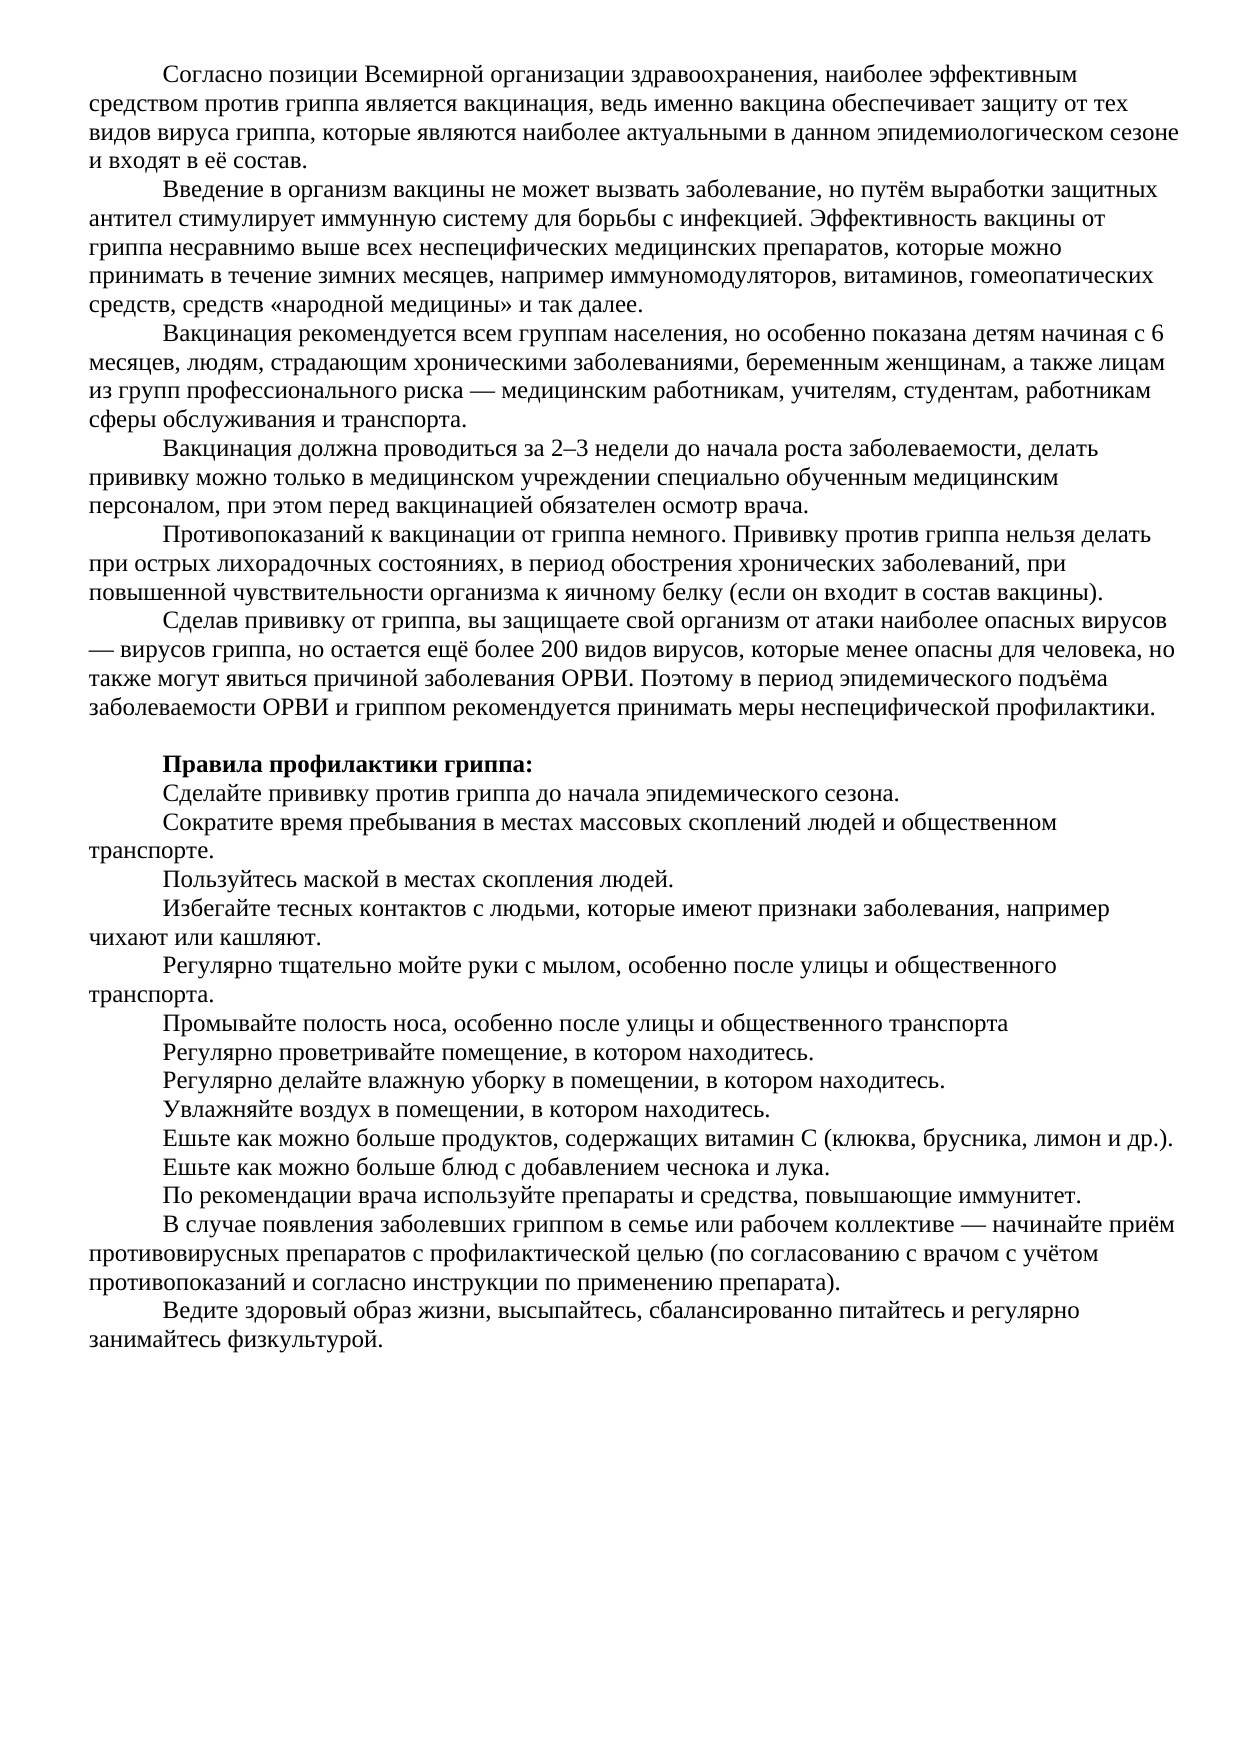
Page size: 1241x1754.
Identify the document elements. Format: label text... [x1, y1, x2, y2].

text Правила профилактики гриппа: [89, 749, 1181, 778]
text Пользуйтесь маской в местах скопления людей. [89, 864, 1181, 893]
text Вакцинация должна проводиться за 2–3 недели до начала роста заболеваемости, делать прививку можно только в медицинском учреждении специально обученным медицинским персоналом, при этом перед вакцинацией обязателен осмотр врача. [89, 433, 1181, 519]
text Противопоказаний к вакцинации от гриппа немного. Прививку против гриппа нельзя делать при острых лихорадочных состояниях, в период обострения хронических заболеваний, при повышенной чувствительности организма к яичному белку (если он входит в состав вакцины). [89, 519, 1181, 605]
text Избегайте тесных контактов с людьми, которые имеют признаки заболевания, например чихают или кашляют. [89, 893, 1181, 950]
text Увлажняйте воздух в помещении, в котором находитесь. [89, 1094, 1181, 1123]
text Согласно позиции Всемирной организации здравоохранения, наиболее эффективным средством против гриппа является вакцинация, ведь именно вакцина обеспечивает защиту от тех видов вируса гриппа, которые являются наиболее актуальными в данном эпидемиологическом сезоне и входят в её состав. [89, 59, 1181, 174]
text Ешьте как можно больше продуктов, содержащих витамин С (клюква, брусника, лимон и др.). [89, 1123, 1181, 1152]
text Промывайте полость носа, особенно после улицы и общественного транспорта [89, 1008, 1181, 1037]
text Регулярно тщательно мойте руки с мылом, особенно после улицы и общественного транспорта. [89, 950, 1181, 1008]
text Регулярно проветривайте помещение, в котором находитесь. [89, 1037, 1181, 1065]
text Ешьте как можно больше блюд с добавлением чеснока и лука. [89, 1152, 1181, 1180]
text Сократите время пребывания в местах массовых скоплений людей и общественном транспорте. [89, 807, 1181, 864]
text По рекомендации врача используйте препараты и средства, повышающие иммунитет. [89, 1180, 1181, 1209]
text Сделав прививку от гриппа, вы защищаете свой организм от атаки наиболее опасных вирусов — вирусов гриппа, но остается ещё более 200 видов вирусов, которые менее опасны для человека, но также могут явиться причиной заболевания ОРВИ. Поэтому в период эпидемического подъёма заболеваемости ОРВИ и гриппом рекомендуется принимать меры неспецифической профилактики. [89, 605, 1181, 720]
text Сделайте прививку против гриппа до начала эпидемического сезона. [89, 778, 1181, 807]
text Регулярно делайте влажную уборку в помещении, в котором находитесь. [89, 1065, 1181, 1094]
text Ведите здоровый образ жизни, высыпайтесь, сбалансированно питайтесь и регулярно занимайтесь физкультурой. [89, 1295, 1181, 1353]
text Введение в организм вакцины не может вызвать заболевание, но путём выработки защитных антител стимулирует иммунную систему для борьбы с инфекцией. Эффективность вакцины от гриппа несравнимо выше всех неспецифических медицинских препаратов, которые можно принимать в течение зимних месяцев, например иммуномодуляторов, витаминов, гомеопатических средств, средств «народной медицины» и так далее. [89, 174, 1181, 318]
text В случае появления заболевших гриппом в семье или рабочем коллективе — начинайте приём противовирусных препаратов с профилактической целью (по согласованию с врачом с учётом противопоказаний и согласно инструкции по применению препарата). [89, 1209, 1181, 1295]
text Вакцинация рекомендуется всем группам населения, но особенно показана детям начиная с 6 месяцев, людям, страдающим хроническими заболеваниями, беременным женщинам, а также лицам из групп профессионального риска — медицинским работникам, учителям, студентам, работникам сферы обслуживания и транспорта. [89, 318, 1181, 433]
